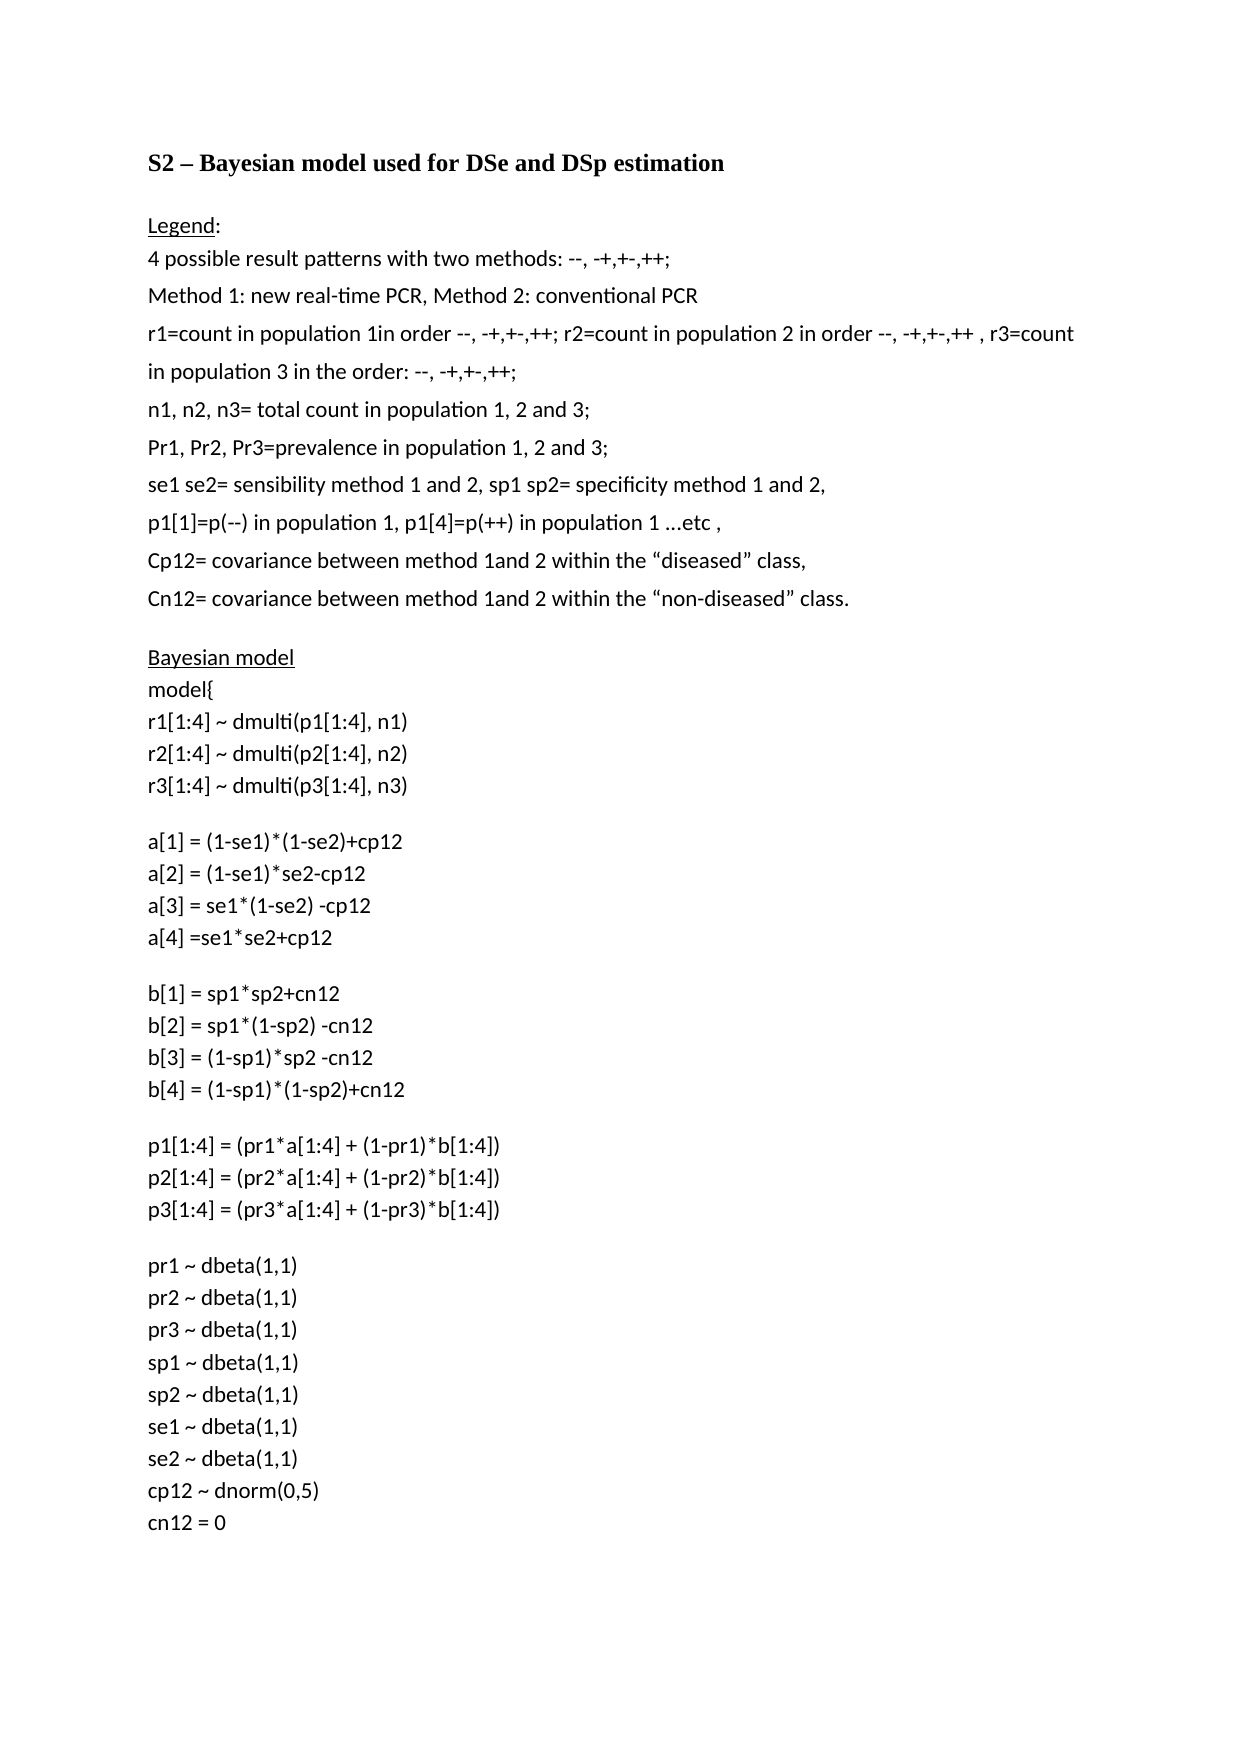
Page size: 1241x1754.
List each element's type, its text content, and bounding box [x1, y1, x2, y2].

text r2[1:4] ~ dmulti(p2[1:4], n2) [148, 739, 1093, 767]
text pr3 ~ dbeta(1,1) [148, 1315, 1093, 1343]
text Bayesian model [148, 643, 1093, 671]
text a[1] = (1-se1)*(1-se2)+cp12 [148, 827, 1093, 855]
text b[2] = sp1*(1-sp2) -cn12 [148, 1011, 1093, 1039]
text b[4] = (1-sp1)*(1-sp2)+cn12 [148, 1076, 1093, 1104]
text cn12 = 0 [148, 1508, 1093, 1537]
text pr2 ~ dbeta(1,1) [148, 1283, 1093, 1311]
text a[4] =se1*se2+cp12 [148, 923, 1093, 952]
text S2 – Bayesian model used for DSe and DSp estimation [148, 148, 1093, 176]
text b[3] = (1-sp1)*sp2 -cn12 [148, 1043, 1093, 1071]
text sp1 ~ dbeta(1,1) [148, 1348, 1093, 1376]
text Method 1: new real-time PCR, Method 2: conventional PCR [148, 282, 1093, 309]
text Cp12= covariance between method 1and 2 within the “diseased” class, [148, 546, 1093, 574]
text se2 ~ dbeta(1,1) [148, 1444, 1093, 1472]
text r1[1:4] ~ dmulti(p1[1:4], n1) [148, 707, 1093, 735]
text se1 ~ dbeta(1,1) [148, 1412, 1093, 1440]
text Legend: [148, 212, 1093, 239]
text 4 possible result patterns with two methods: --, -+,+-,++; [148, 244, 1093, 272]
text a[3] = se1*(1-se2) -cp12 [148, 891, 1093, 919]
text n1, n2, n3= total count in population 1, 2 and 3; [148, 395, 1093, 423]
text se1 se2= sensibility method 1 and 2, sp1 sp2= specificity method 1 and 2, [148, 471, 1093, 499]
text Cn12= covariance between method 1and 2 within the “non-diseased” class. [148, 584, 1093, 612]
text r1=count in population 1in order --, -+,+-,++; r2=count in population 2 in order --, -+,+-,++ , r3=count in population 3 in the order: --, -+,+-,++; [148, 319, 1093, 385]
text r3[1:4] ~ dmulti(p3[1:4], n3) [148, 771, 1093, 799]
text p3[1:4] = (pr3*a[1:4] + (1-pr3)*b[1:4]) [148, 1196, 1093, 1223]
text p1[1]=p(--) in population 1, p1[4]=p(++) in population 1 ...etc , [148, 508, 1093, 536]
text b[1] = sp1*sp2+cn12 [148, 979, 1093, 1007]
text p1[1:4] = (pr1*a[1:4] + (1-pr1)*b[1:4]) [148, 1131, 1093, 1159]
text Pr1, Pr2, Pr3=prevalence in population 1, 2 and 3; [148, 433, 1093, 461]
text model{ [148, 675, 1093, 703]
text a[2] = (1-se1)*se2-cp12 [148, 859, 1093, 887]
text p2[1:4] = (pr2*a[1:4] + (1-pr2)*b[1:4]) [148, 1163, 1093, 1191]
text sp2 ~ dbeta(1,1) [148, 1380, 1093, 1408]
text cp12 ~ dnorm(0,5) [148, 1476, 1093, 1504]
text pr1 ~ dbeta(1,1) [148, 1251, 1093, 1279]
